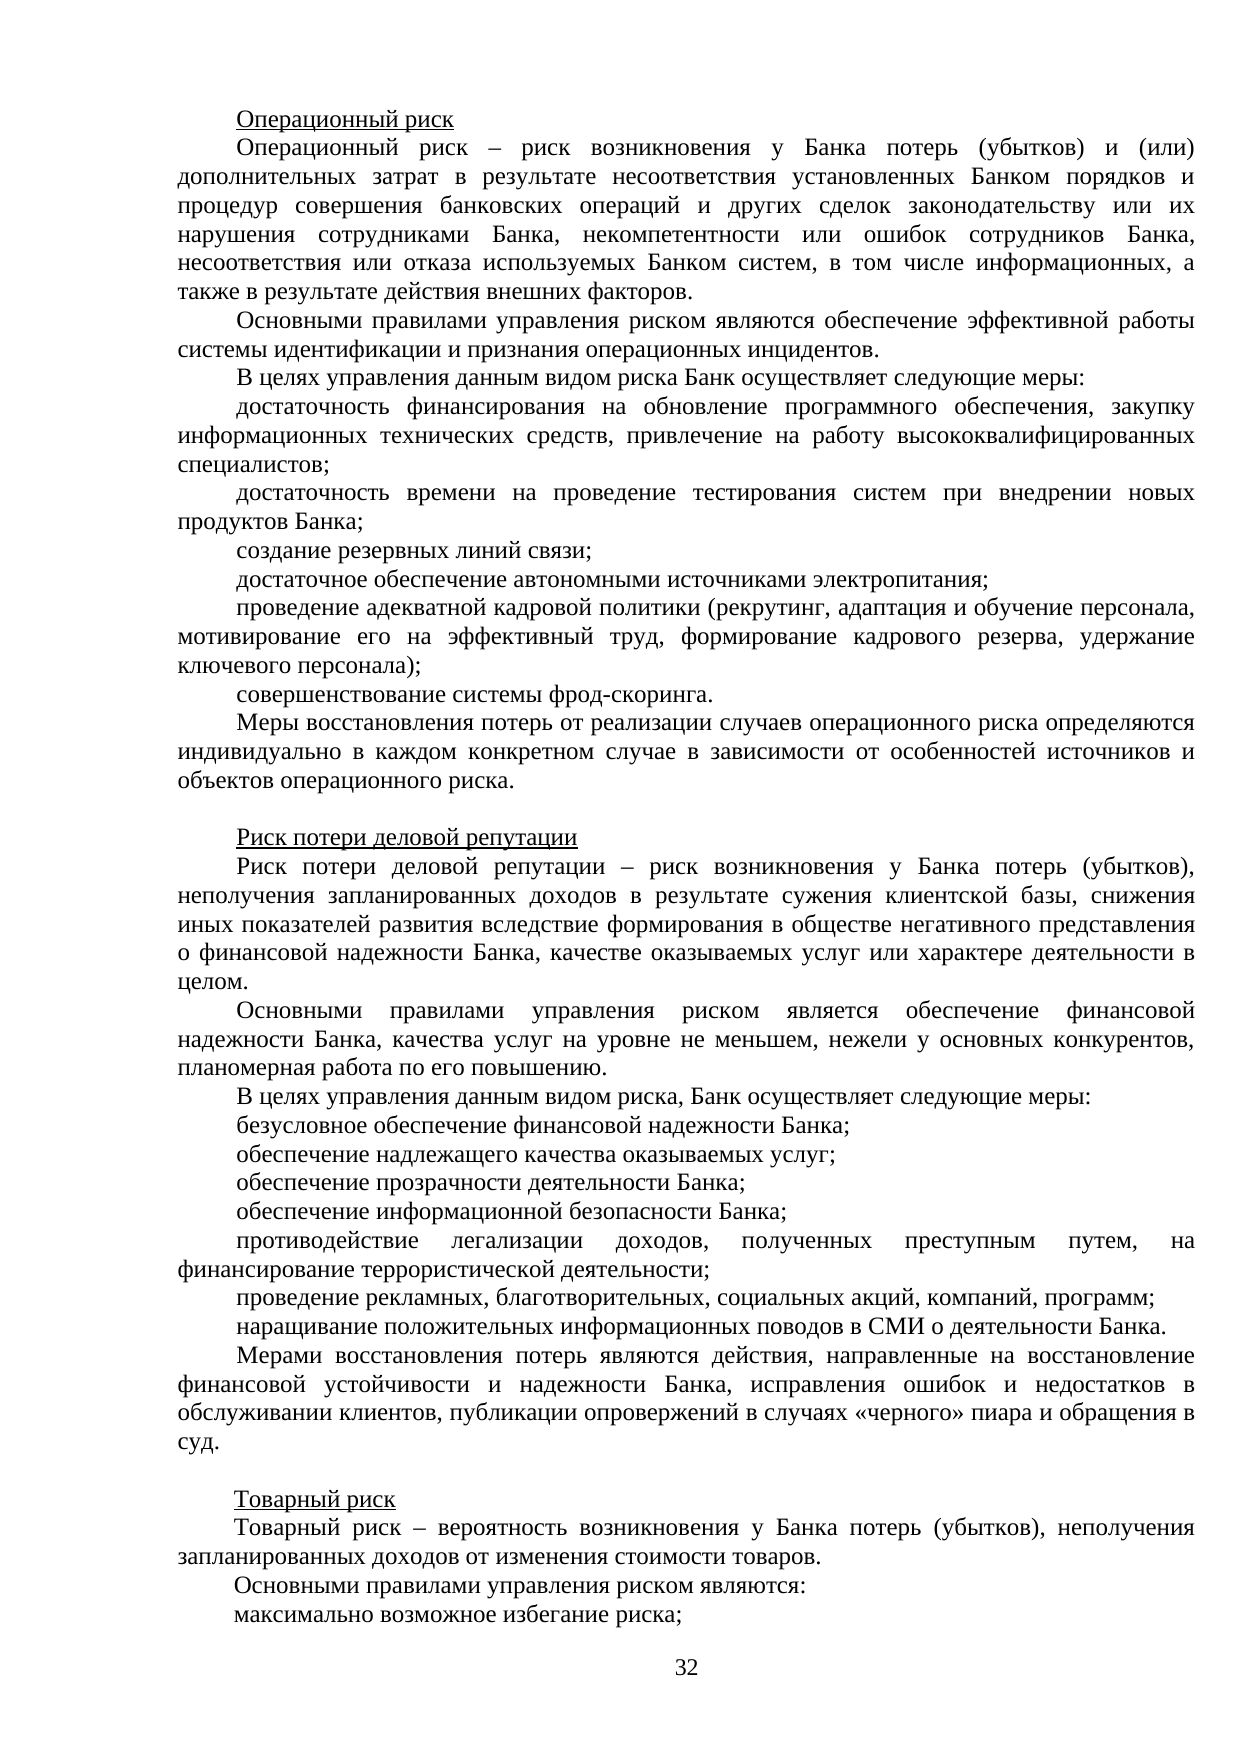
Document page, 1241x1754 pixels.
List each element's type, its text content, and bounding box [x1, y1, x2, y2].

text обеспечение информационной безопасности Банка; [177, 1196, 1196, 1225]
text достаточность времени на проведение тестирования систем при внедрении новых продуктов Банка; [177, 477, 1196, 535]
text проведение рекламных, благотворительных, социальных акций, компаний, программ; [177, 1282, 1196, 1311]
text Основными правилами управления риском являются обеспечение эффективной работы системы идентификации и признания операционных инцидентов. [177, 305, 1196, 362]
text Товарный риск – вероятность возникновения у Банка потерь (убытков), неполучения запланированных доходов от изменения стоимости товаров. [177, 1512, 1196, 1570]
text максимально возможное избегание риска; [177, 1599, 1196, 1627]
text совершенствование системы фрод-скоринга. [177, 679, 1196, 707]
text Меры восстановления потерь от реализации случаев операционного риска определяются индивидуально в каждом конкретном случае в зависимости от особенностей источников и объектов операционного риска. [177, 707, 1196, 794]
text В целях управления данным видом риска, Банк осуществляет следующие меры: [177, 1081, 1196, 1110]
text Основными правилами управления риском является обеспечение финансовой надежности Банка, качества услуг на уровне не меньшем, нежели у основных конкурентов, планомерная работа по его повышению. [177, 995, 1196, 1081]
text достаточность финансирования на обновление программного обеспечения, закупку информационных технических средств, привлечение на работу высококвалифицированных специалистов; [177, 391, 1196, 477]
text Риск потери деловой репутации – риск возникновения у Банка потерь (убытков), неполучения запланированных доходов в результате сужения клиентской базы, снижения иных показателей развития вследствие формирования в обществе негативного представления о финансовой надежности Банка, качестве оказываемых услуг или характере деятельности в целом. [177, 851, 1196, 995]
text достаточное обеспечение автономными источниками электропитания; [177, 564, 1196, 592]
text В целях управления данным видом риска Банк осуществляет следующие меры: [177, 362, 1196, 391]
text Риск потери деловой репутации [177, 822, 1196, 851]
text наращивание положительных информационных поводов в СМИ о деятельности Банка. [177, 1311, 1196, 1340]
text проведение адекватной кадровой политики (рекрутинг, адаптация и обучение персонала, мотивирование его на эффективный труд, формирование кадрового резерва, удержание ключевого персонала); [177, 592, 1196, 679]
text Мерами восстановления потерь являются действия, направленные на восстановление финансовой устойчивости и надежности Банка, исправления ошибок и недостатков в обслуживании клиентов, публикации опровержений в случаях «черного» пиара и обращения в суд. [177, 1340, 1196, 1455]
text противодействие легализации доходов, полученных преступным путем, на финансирование террористической деятельности; [177, 1225, 1196, 1282]
text обеспечение прозрачности деятельности Банка; [177, 1167, 1196, 1196]
text Операционный риск [177, 104, 1196, 132]
text обеспечение надлежащего качества оказываемых услуг; [177, 1139, 1196, 1167]
text безусловное обеспечение финансовой надежности Банка; [177, 1110, 1196, 1139]
text Товарный риск [177, 1484, 1196, 1512]
text Основными правилами управления риском являются: [177, 1570, 1196, 1599]
text Операционный риск – риск возникновения у Банка потерь (убытков) и (или) дополнительных затрат в результате несоответствия установленных Банком порядков и процедур совершения банковских операций и других сделок законодательству или их нарушения сотрудниками Банка, некомпетентности или ошибок сотрудников Банка, несоответствия или отказа используемых Банком систем, в том числе информационных, а также в результате действия внешних факторов. [177, 132, 1196, 305]
text создание резервных линий связи; [177, 535, 1196, 564]
